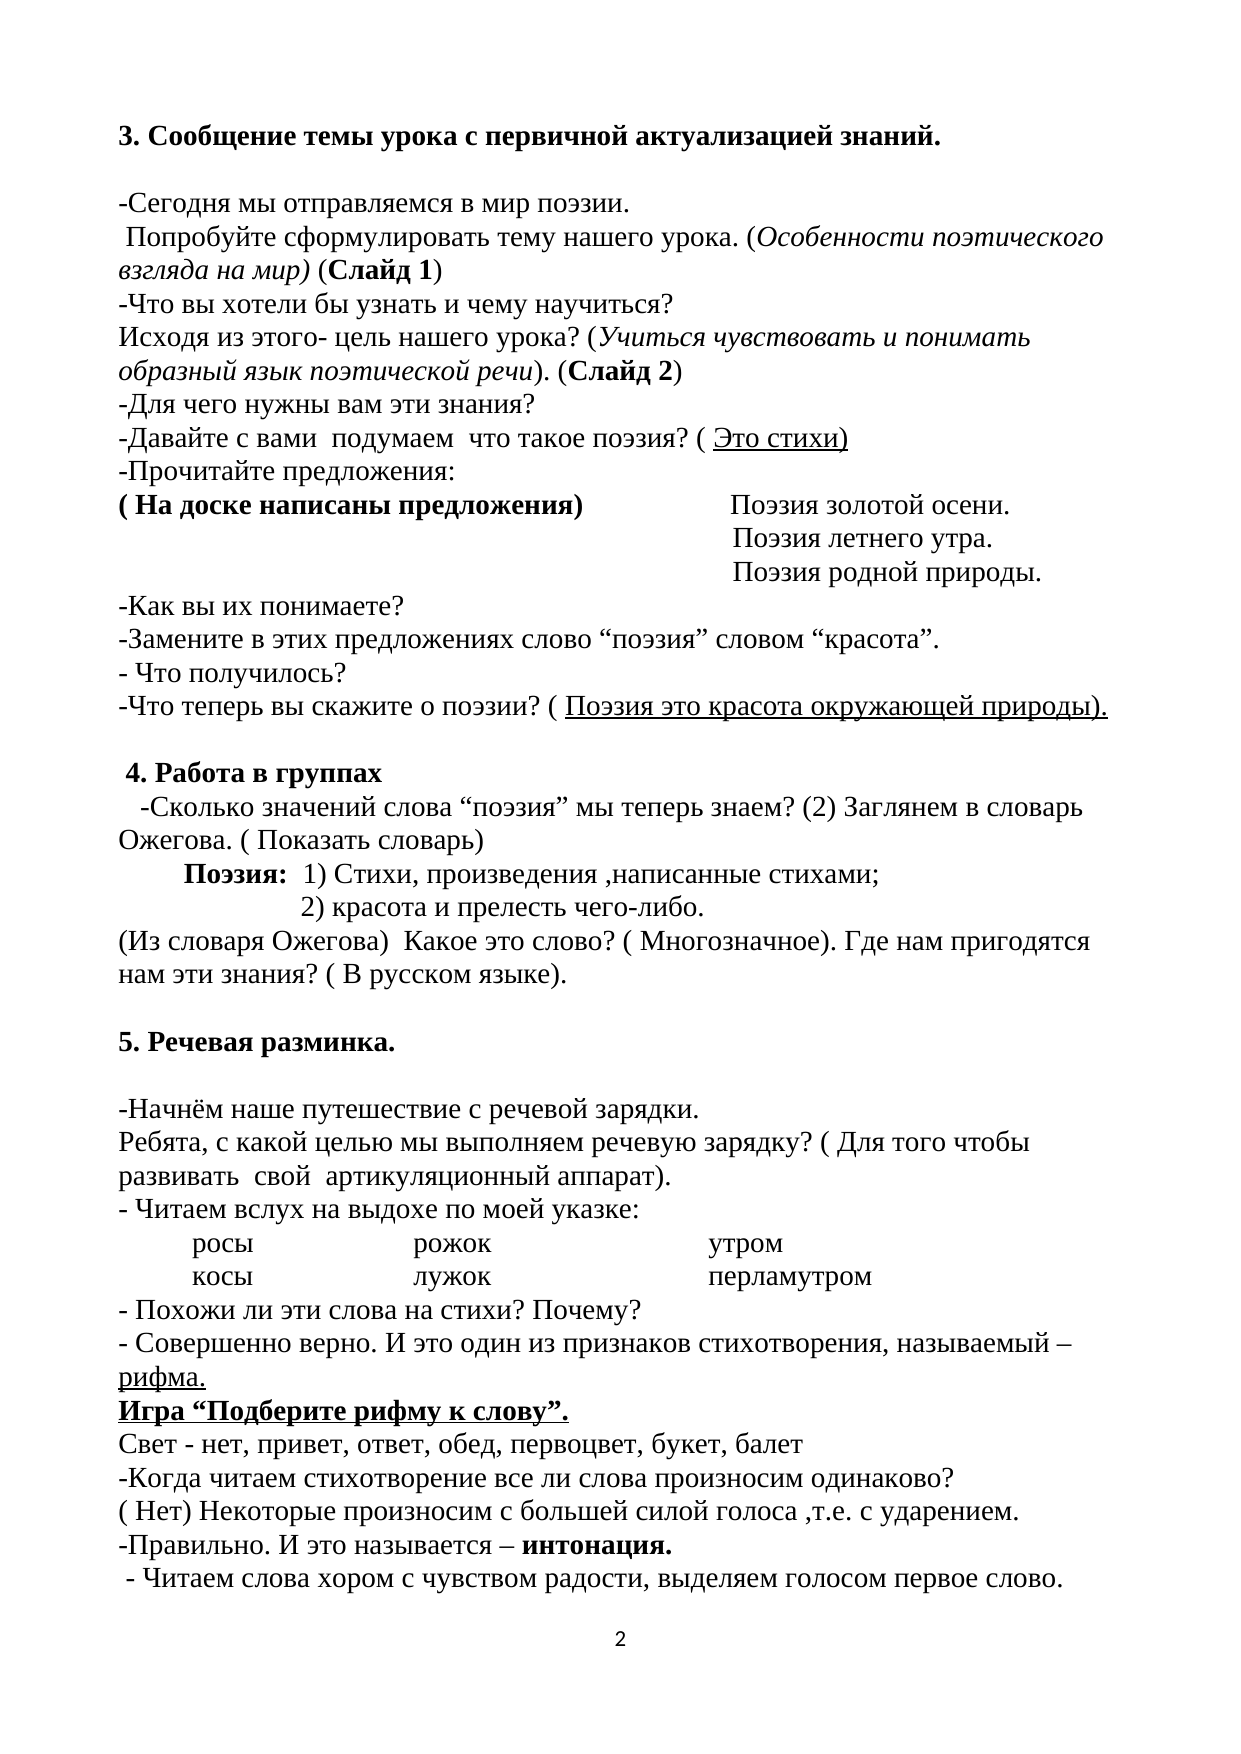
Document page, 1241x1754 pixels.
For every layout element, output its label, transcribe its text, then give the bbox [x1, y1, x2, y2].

text - Совершенно верно. И это один из признаков стихотворения, называемый – рифма. [118, 1326, 1122, 1393]
text (Из словаря Ожегова) Какое это слово? ( Многозначное). Где нам пригодятся нам эти знания? ( В русском языке). [118, 923, 1122, 990]
text Игра “Подберите рифму к слову”. [118, 1393, 1122, 1426]
text Поэзия родной природы. [118, 554, 1122, 588]
text -Как вы их понимаете? [118, 588, 1122, 621]
text - Читаем вслух на выдохе по моей указке: [118, 1191, 1122, 1225]
text -Прочитайте предложения: [118, 453, 1122, 487]
text -Правильно. И это называется – интонация. [118, 1527, 1122, 1560]
text Ребята, с какой целью мы выполняем речевую зарядку? ( Для того чтобы развивать свой артикуляционный аппарат). [118, 1124, 1122, 1191]
text Свет - нет, привет, ответ, обед, первоцвет, букет, балет [118, 1426, 1122, 1460]
text -Замените в этих предложениях слово “поэзия” словом “красота”. [118, 621, 1122, 655]
text ( Нет) Некоторые произносим с большей силой голоса ,т.е. с ударением. [118, 1493, 1122, 1527]
text ( На доске написаны предложения) Поэзия золотой осени. [118, 487, 1122, 521]
text -Сколько значений слова “поэзия” мы теперь знаем? (2) Заглянем в словарь Ожегова. ( Показать словарь) [118, 789, 1122, 856]
text - Что получилось? [118, 655, 1122, 688]
text 4. Работа в группах [118, 755, 1122, 789]
text 2) красота и прелесть чего-либо. [118, 889, 1122, 923]
text Исходя из этого- цель нашего урока? (Учиться чувствовать и понимать образный язык поэтической речи). (Слайд 2) [118, 319, 1122, 386]
text - Читаем слова хором с чувством радости, выделяем голосом первое слово. [118, 1560, 1122, 1594]
text Поэзия: 1) Стихи, произведения ,написанные стихами; [118, 856, 1122, 889]
text -Что теперь вы скажите о поэзии? ( Поэзия это красота окружающей природы). [118, 688, 1122, 722]
text росы рожок утром [118, 1225, 1122, 1258]
text - Похожи ли эти слова на стихи? Почему? [118, 1292, 1122, 1326]
text -Сегодня мы отправляемся в мир поэзии. [118, 185, 1122, 219]
text -Когда читаем стихотворение все ли слова произносим одинаково? [118, 1460, 1122, 1493]
text -Начнём наше путешествие с речевой зарядки. [118, 1091, 1122, 1124]
text Попробуйте сформулировать тему нашего урока. (Особенности поэтического взгляда на мир) (Слайд 1) [118, 219, 1122, 286]
text Поэзия летнего утра. [118, 521, 1122, 554]
text косы лужок перламутром [118, 1258, 1122, 1292]
text -Что вы хотели бы узнать и чему научиться? [118, 286, 1122, 319]
text -Давайте с вами подумаем что такое поэзия? ( Это стихи) [118, 420, 1122, 453]
text -Для чего нужны вам эти знания? [118, 386, 1122, 420]
text 3. Сообщение темы урока с первичной актуализацией знаний. [118, 118, 1122, 152]
text 5. Речевая разминка. [118, 1024, 1122, 1057]
